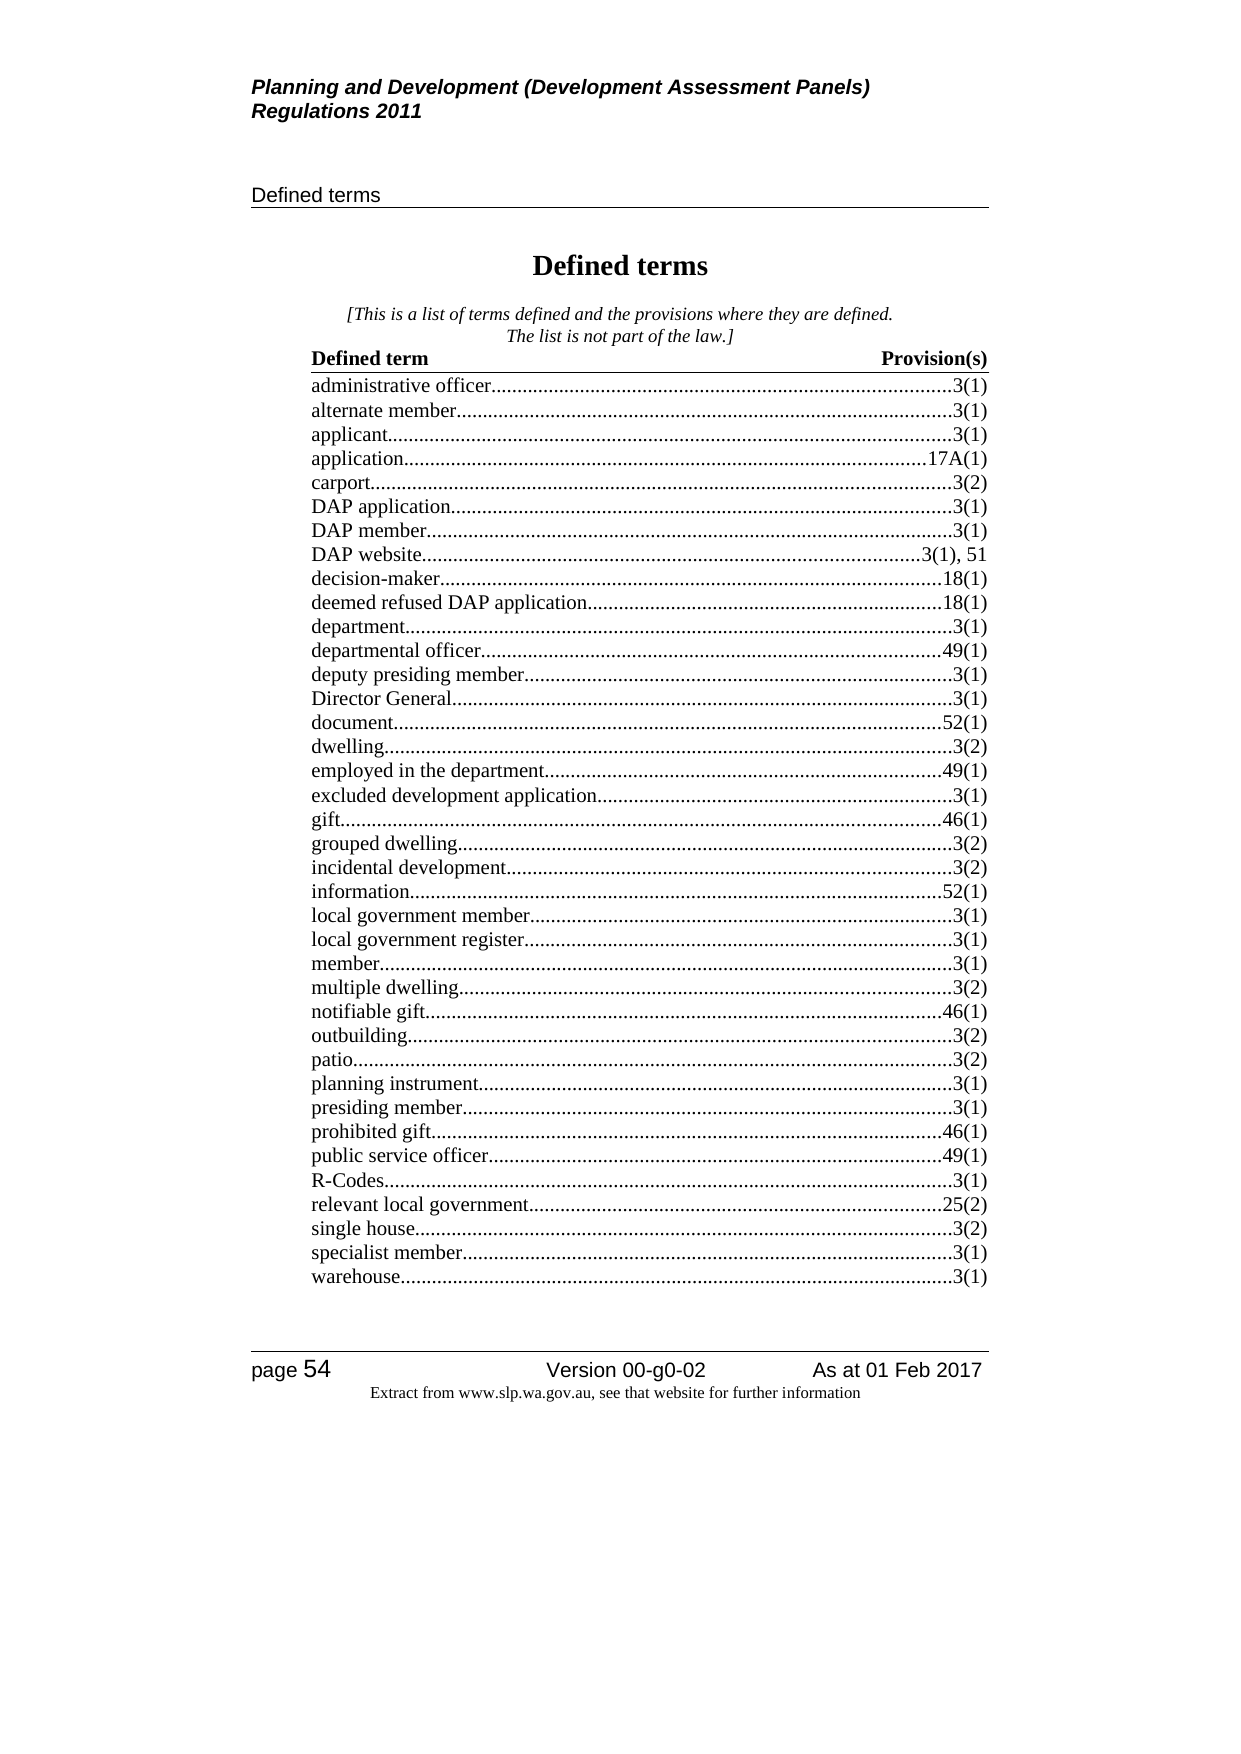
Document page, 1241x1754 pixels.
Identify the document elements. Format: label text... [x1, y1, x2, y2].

text Defined term Provision(s) [311, 346, 989, 372]
text dwelling 3(2) [311, 734, 929, 758]
text departmental officer 49(1) [311, 638, 929, 662]
text alternate member 3(1) [311, 397, 929, 422]
text multiple dwelling 3(2) [311, 975, 929, 999]
text [This is a list of terms defined and the provisions where they are defined. The list is not part of the law.] [339, 303, 901, 346]
text R-Codes 3(1) [311, 1167, 929, 1192]
text planning instrument 3(1) [311, 1071, 929, 1095]
text grouped dwelling 3(2) [311, 831, 929, 855]
text public service officer 49(1) [311, 1143, 929, 1167]
text DAP member 3(1) [311, 518, 929, 542]
text gift 46(1) [311, 807, 929, 831]
text decision-maker 18(1) [311, 566, 929, 590]
text application 17A(1) [311, 446, 929, 470]
text presiding member 3(1) [311, 1095, 929, 1119]
text DAP application 3(1) [311, 494, 929, 518]
text deemed refused DAP application 18(1) [311, 590, 929, 614]
text incidental development 3(2) [311, 855, 929, 879]
text DAP website 3(1), 51 [311, 542, 929, 566]
text single house 3(2) [311, 1216, 929, 1240]
text applicant 3(1) [311, 422, 929, 446]
text local government member 3(1) [311, 903, 929, 927]
text specialist member 3(1) [311, 1240, 929, 1264]
text administrative officer 3(1) [311, 373, 929, 397]
text deputy presiding member 3(1) [311, 662, 929, 686]
text notifiable gift 46(1) [311, 999, 929, 1023]
text information 52(1) [311, 879, 929, 903]
text Director General 3(1) [311, 686, 929, 710]
text warehouse 3(1) [311, 1264, 929, 1288]
text prohibited gift 46(1) [311, 1119, 929, 1143]
text patio 3(2) [311, 1047, 929, 1071]
text outbuilding 3(2) [311, 1023, 929, 1047]
text document 52(1) [311, 710, 929, 734]
text employed in the department 49(1) [311, 758, 929, 782]
text local government register 3(1) [311, 927, 929, 951]
text member 3(1) [311, 951, 929, 975]
subtitle Defined terms [251, 248, 989, 282]
text excluded development application 3(1) [311, 782, 929, 807]
text department 3(1) [311, 614, 929, 638]
text relevant local government 25(2) [311, 1192, 929, 1216]
text carport 3(2) [311, 470, 929, 494]
